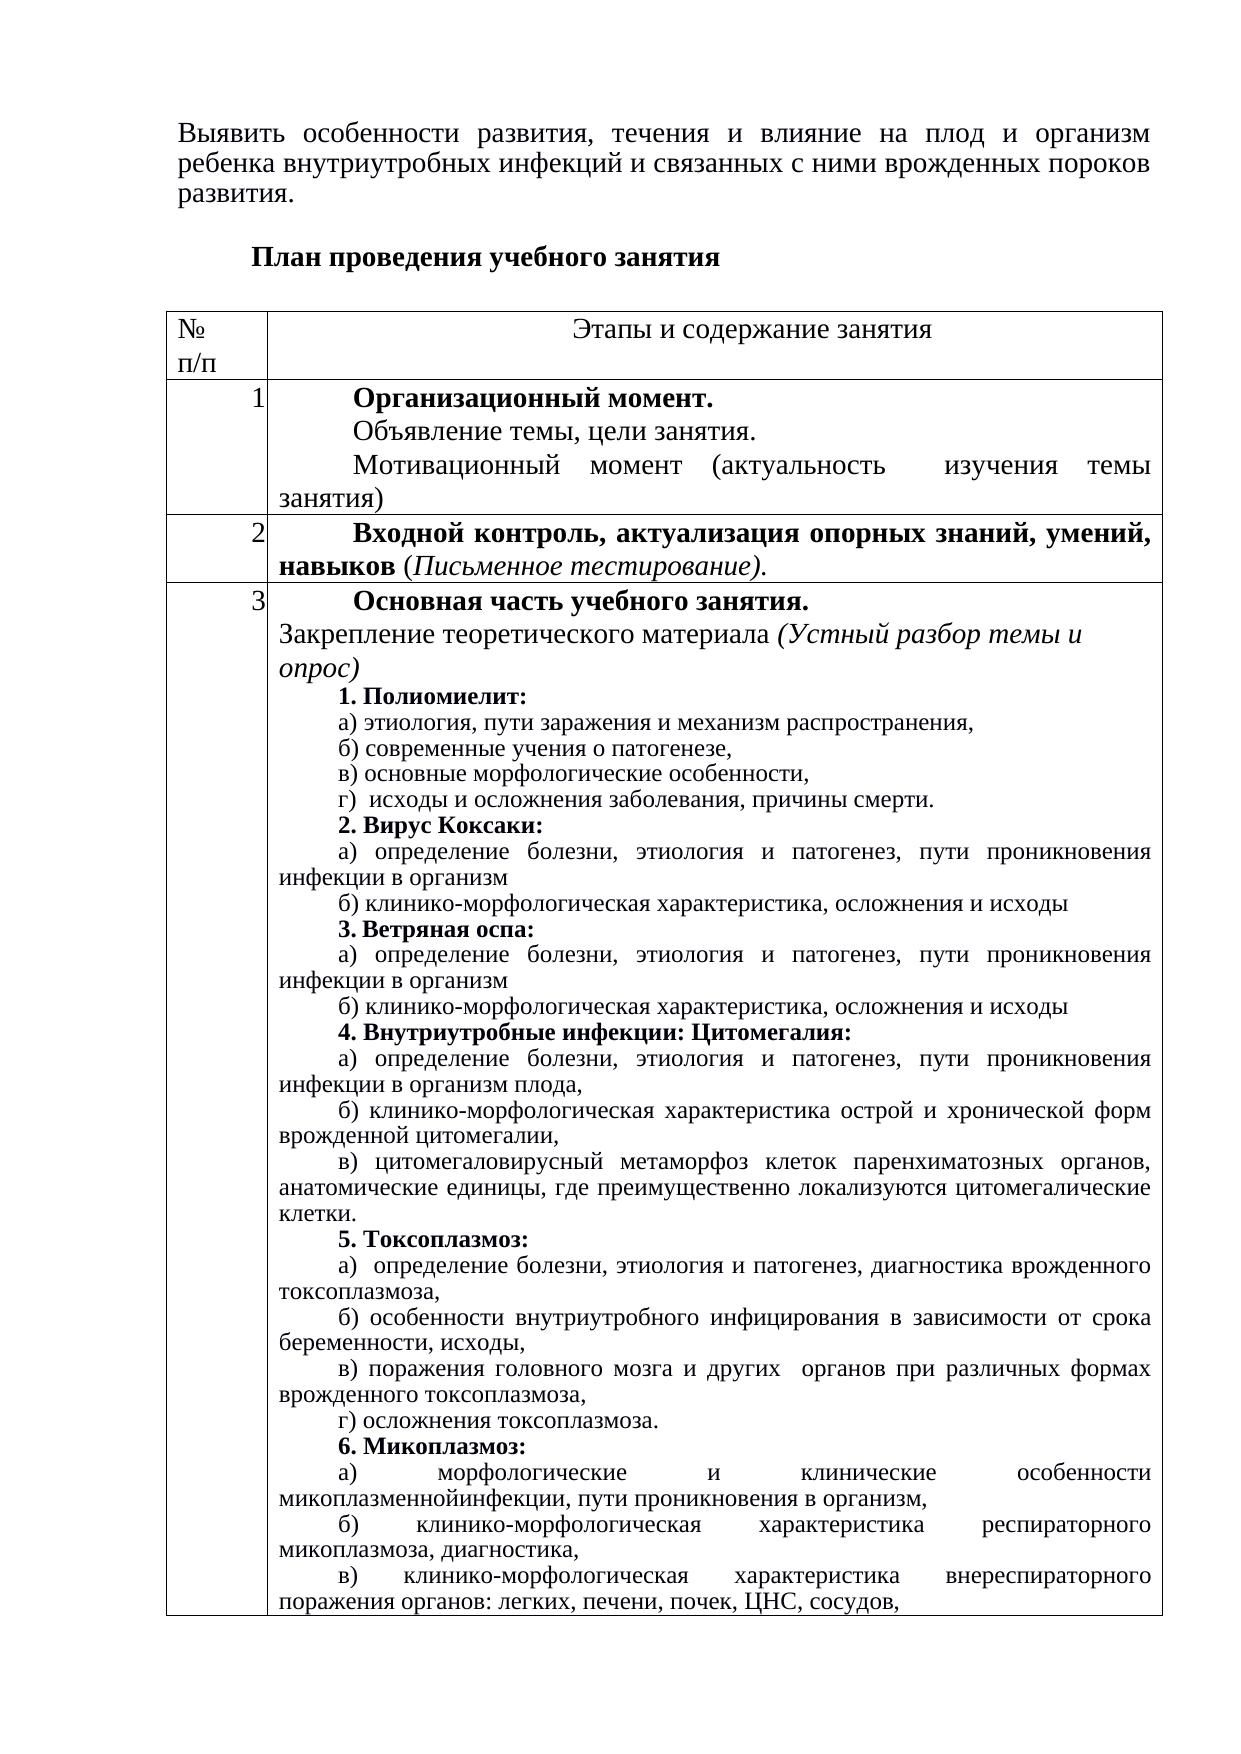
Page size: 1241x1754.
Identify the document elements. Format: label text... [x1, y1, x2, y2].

table_cell 1 [167, 380, 267, 514]
table_cell Входной контроль, актуализация опорных знаний, умений, навыков (Письменное тестирование). [268, 515, 1162, 582]
table_cell 2 [167, 515, 267, 582]
table_cell Организационный момент. Объявление темы, цели занятия. Мотивационный момент (актуальность изучения темы занятия) [268, 380, 1162, 514]
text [177, 118, 1152, 209]
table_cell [268, 583, 1162, 1615]
text План проведения учебного занятия [177, 239, 1152, 272]
table_cell 3 [167, 583, 267, 1615]
table_header № п/п [167, 312, 267, 379]
table_header Этапы и содержание занятия [268, 312, 1162, 379]
